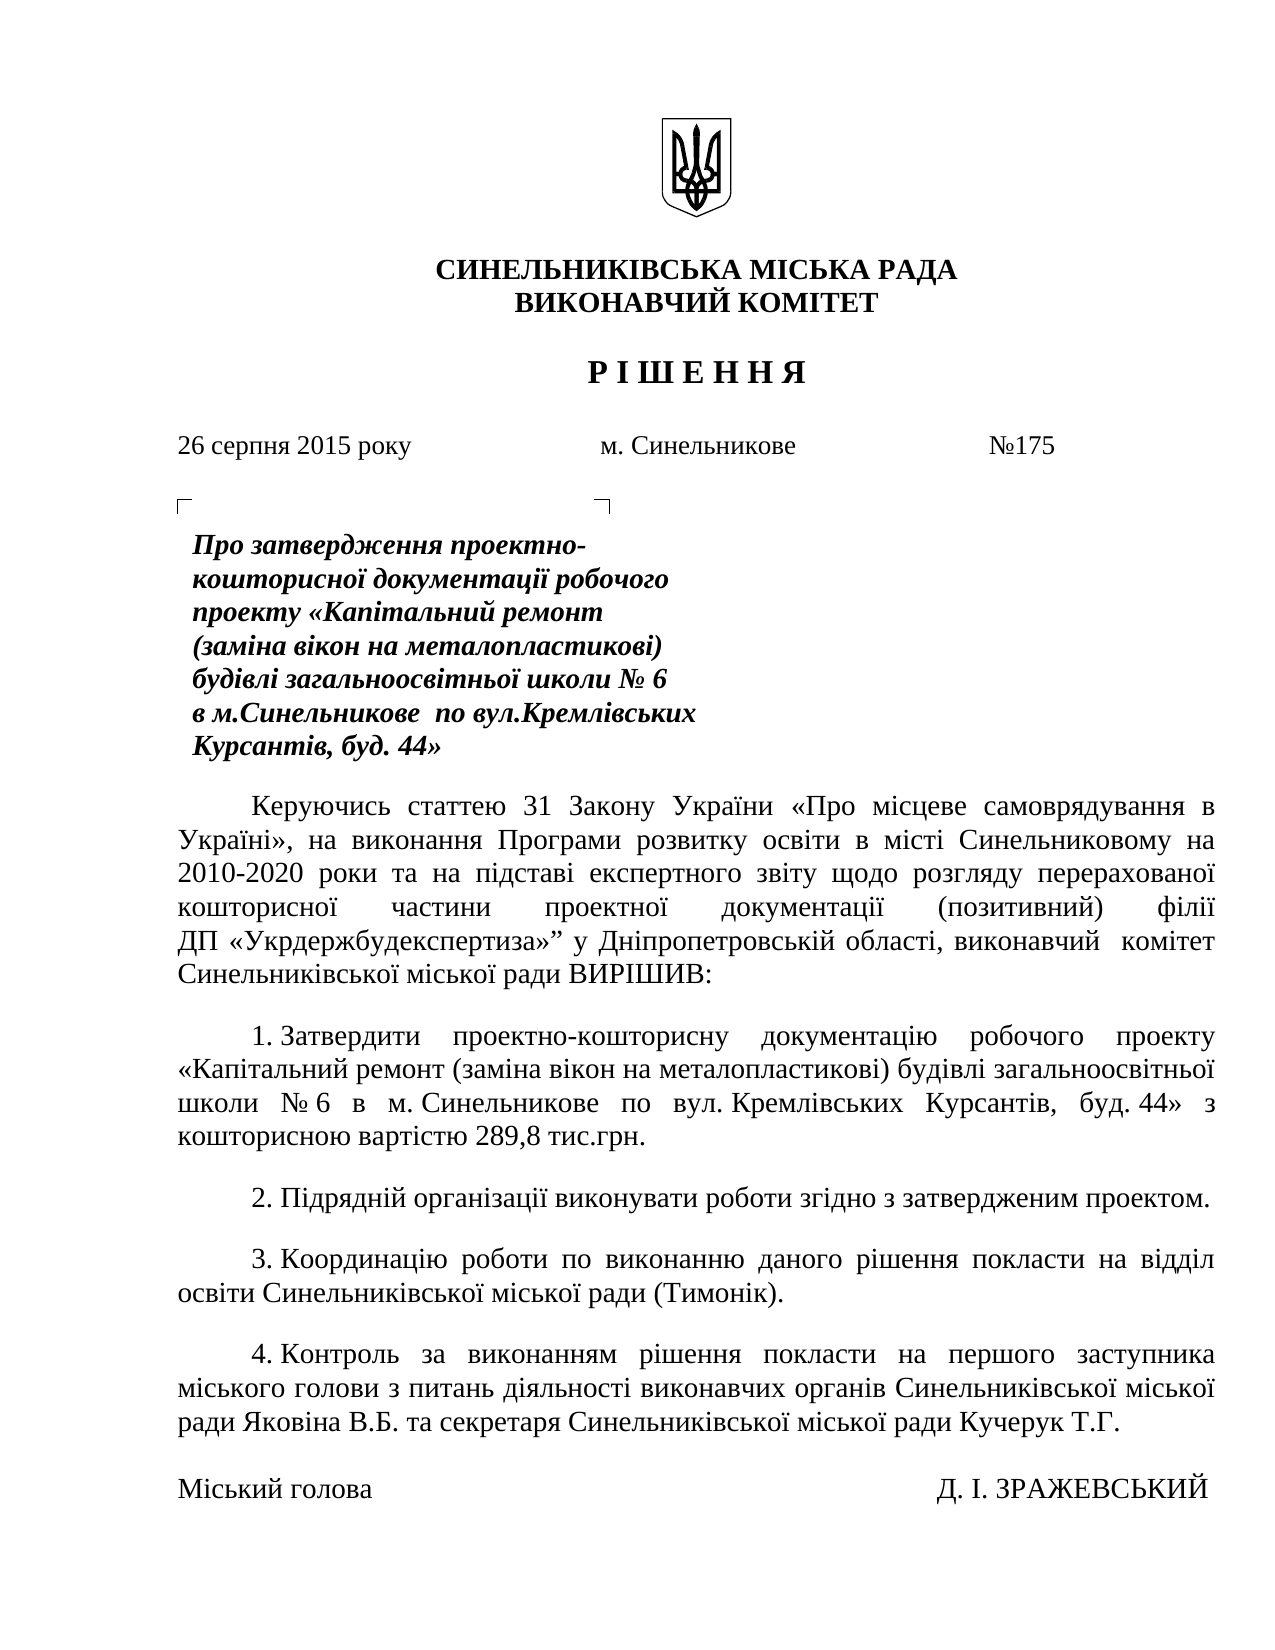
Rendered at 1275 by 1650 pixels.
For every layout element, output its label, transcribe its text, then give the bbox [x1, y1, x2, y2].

text Про затвердження проектно- [177, 527, 1216, 561]
text Р І Ш Е Н Н Я [177, 352, 1216, 391]
text 3. Координацію роботи по виконанню даного рішення покласти на відділ освіти Синельниківської міської ради (Тимонік). [177, 1241, 1216, 1308]
text кошторисної документації робочого [177, 561, 1216, 594]
text 26 серпня 2015 року м. Синельникове №175 [177, 429, 1216, 460]
text 4. Контроль за виконанням рішення покласти на першого заступника міського голови з питань діяльності виконавчих органів Синельниківської міської ради Яковіна В.Б. та секретаря Синельниківської міської ради Кучерук Т.Г. [177, 1337, 1216, 1437]
text Курсантів, буд. 44» [177, 728, 1216, 762]
text 2. Підрядній організації виконувати роботи згідно з затвердженим проектом. [177, 1180, 1216, 1213]
text 1. Затвердити проектно-кошторисну документацію робочого проекту «Капітальний ремонт (заміна вікон на металопластикові) будівлі загальноосвітньої школи № 6 в м. Синельникове по вул. Кремлівських Курсантів, буд. 44» з кошторисною вартістю 289,8 тис.грн. [177, 1018, 1216, 1152]
text Керуючись статтею 31 Закону України «Про місцеве самоврядування в Україні», на виконання Програми розвитку освіти в місті Синельниковому на 2010-2020 роки та на підставі експертного звіту щодо розгляду перерахованої кошторисної частини проектної документації (позитивний) філії ДП «Укрдержбудекспертиза»” у Дніпропетровській області, виконавчий комітет Синельниківської міської ради ВИРІШИВ: [177, 788, 1216, 990]
text ВИКОНАВЧИЙ КОМІТЕТ [177, 285, 1216, 319]
text будівлі загальноосвітньої школи № 6 [177, 661, 1216, 695]
text проекту «Капітальний ремонт [177, 594, 1216, 628]
text в м.Синельникове по вул.Кремлівських [177, 695, 1216, 728]
text СИНЕЛЬНИКІВСЬКА МІСЬКА РАДА [177, 252, 1216, 285]
text Міський голова Д. І. ЗРАЖЕВСЬКИЙ [177, 1471, 1216, 1504]
text (заміна вікон на металопластикові) [177, 628, 1216, 661]
